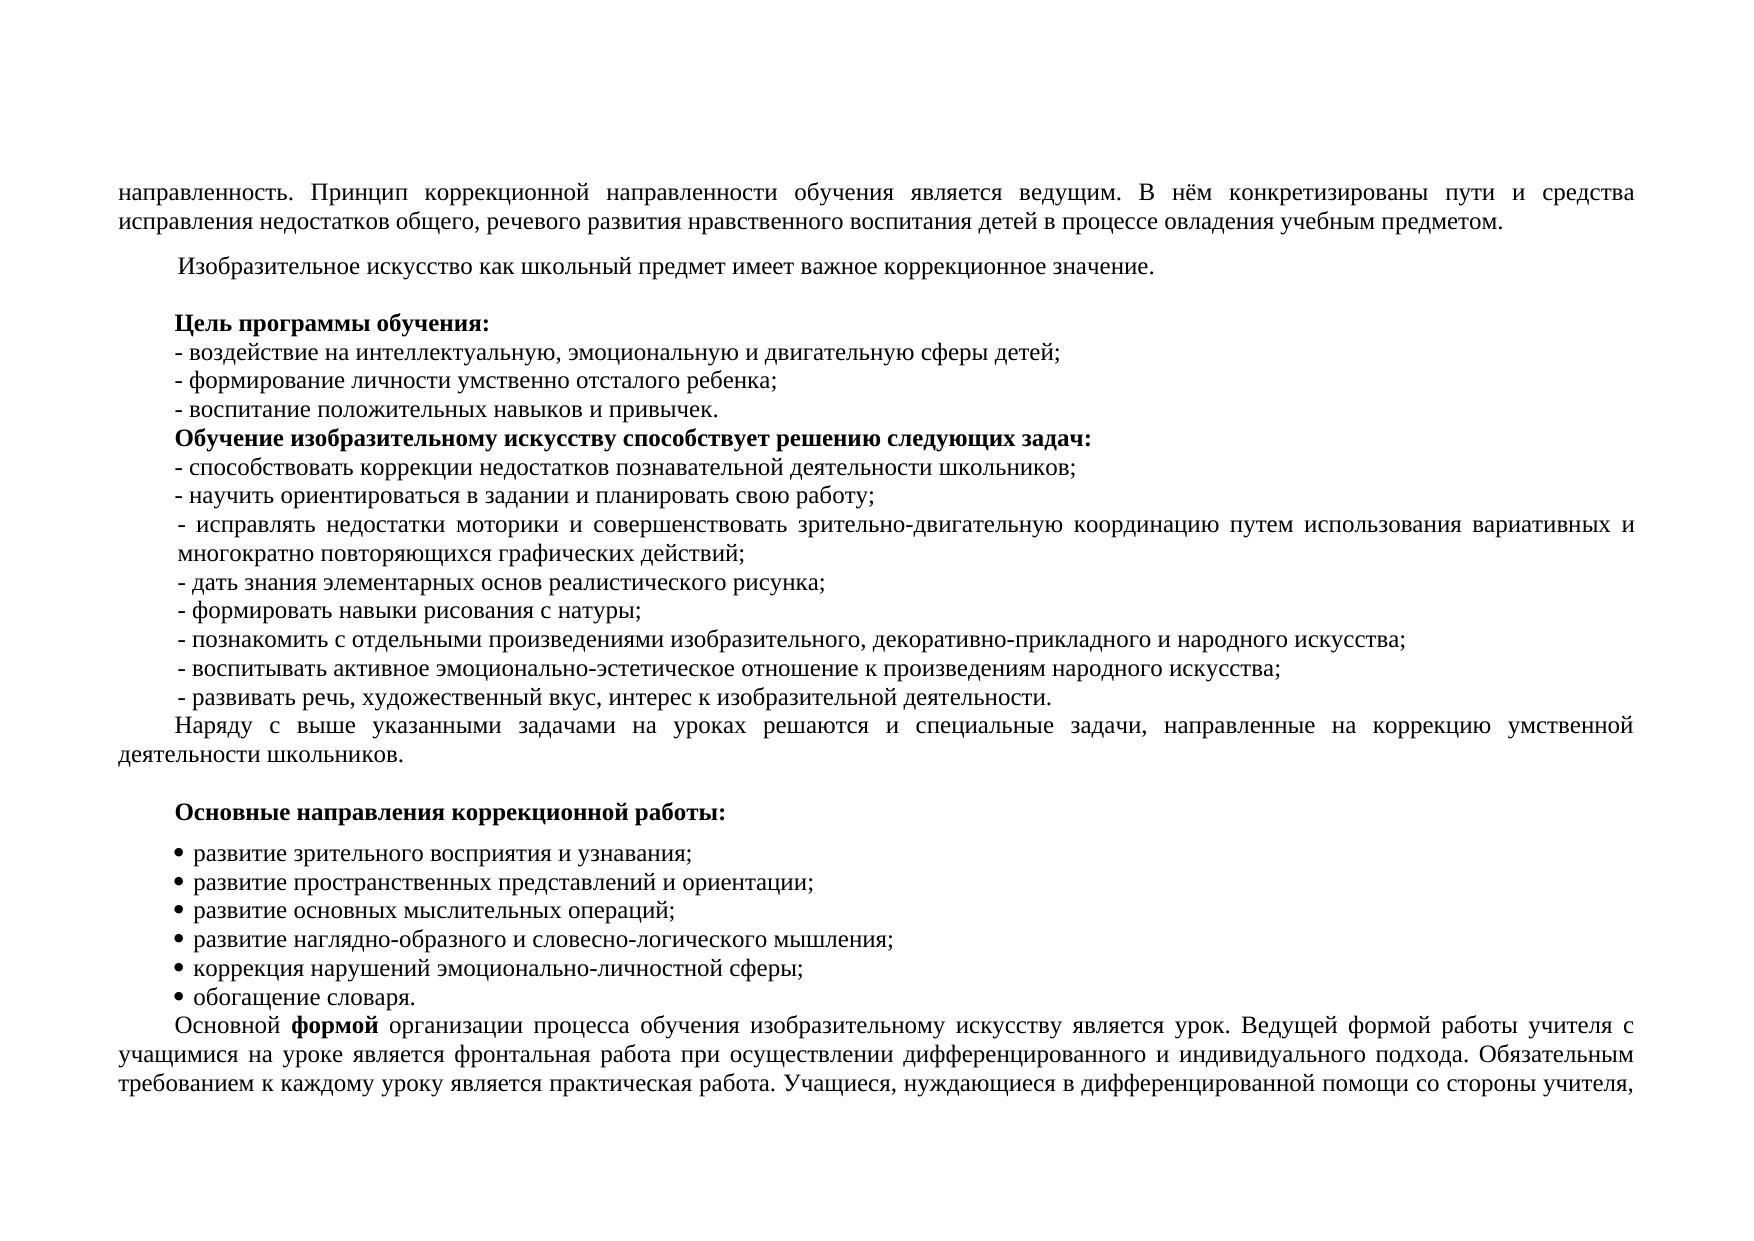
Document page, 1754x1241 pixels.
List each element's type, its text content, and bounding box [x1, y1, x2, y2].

list коррекция нарушений эмоционально-личностной сферы; [118, 953, 1636, 982]
text - воспитание положительных навыков и привычек. [118, 394, 1636, 423]
text - развивать речь, художественный вкус, интерес к изобразительной деятельности. [148, 682, 1636, 711]
text - воздействие на интеллектуальную, эмоциональную и двигательную сферы детей; [118, 337, 1636, 366]
text - познакомить с отдельными произведениями изобразительного, декоративно-прикладного и народного искусства; [148, 624, 1636, 653]
list развитие пространственных представлений и ориентации; [118, 867, 1636, 896]
text Цель программы обучения: [118, 308, 1636, 337]
list развитие наглядно-образного и словесно-логического мышления; [118, 924, 1636, 953]
text - способствовать коррекции недостатков познавательной деятельности школьников; [118, 452, 1636, 481]
text - формировать навыки рисования с натуры; [148, 596, 1636, 624]
text - исправлять недостатки моторики и совершенствовать зрительно-двигательную координацию путем использования вариативных и многократно повторяющихся графических действий; [177, 509, 1636, 567]
text Наряду с выше указанными задачами на уроках решаются и специальные задачи, направленные на коррекцию умственной деятельности школьников. [118, 711, 1636, 768]
text - научить ориентироваться в задании и планировать свою работу; [118, 481, 1636, 509]
text - формирование личности умственно отсталого ребенка; [118, 366, 1636, 394]
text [118, 1011, 1636, 1097]
list развитие зрительного восприятия и узнавания; [118, 838, 1636, 867]
text Изобразительное искусство как школьный предмет имеет важное коррекционное значение. [118, 251, 1636, 280]
list развитие основных мыслительных операций; [118, 896, 1636, 924]
list обогащение словаря. [118, 982, 1636, 1011]
text Обучение изобразительному искусству способствует решению следующих задач: [118, 423, 1636, 452]
text Основные направления коррекционной работы: [118, 797, 1636, 826]
text - воспитывать активное эмоционально-эстетическое отношение к произведениям народного искусства; [148, 653, 1636, 682]
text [118, 177, 1636, 235]
text - дать знания элементарных основ реалистического рисунка; [148, 567, 1636, 596]
